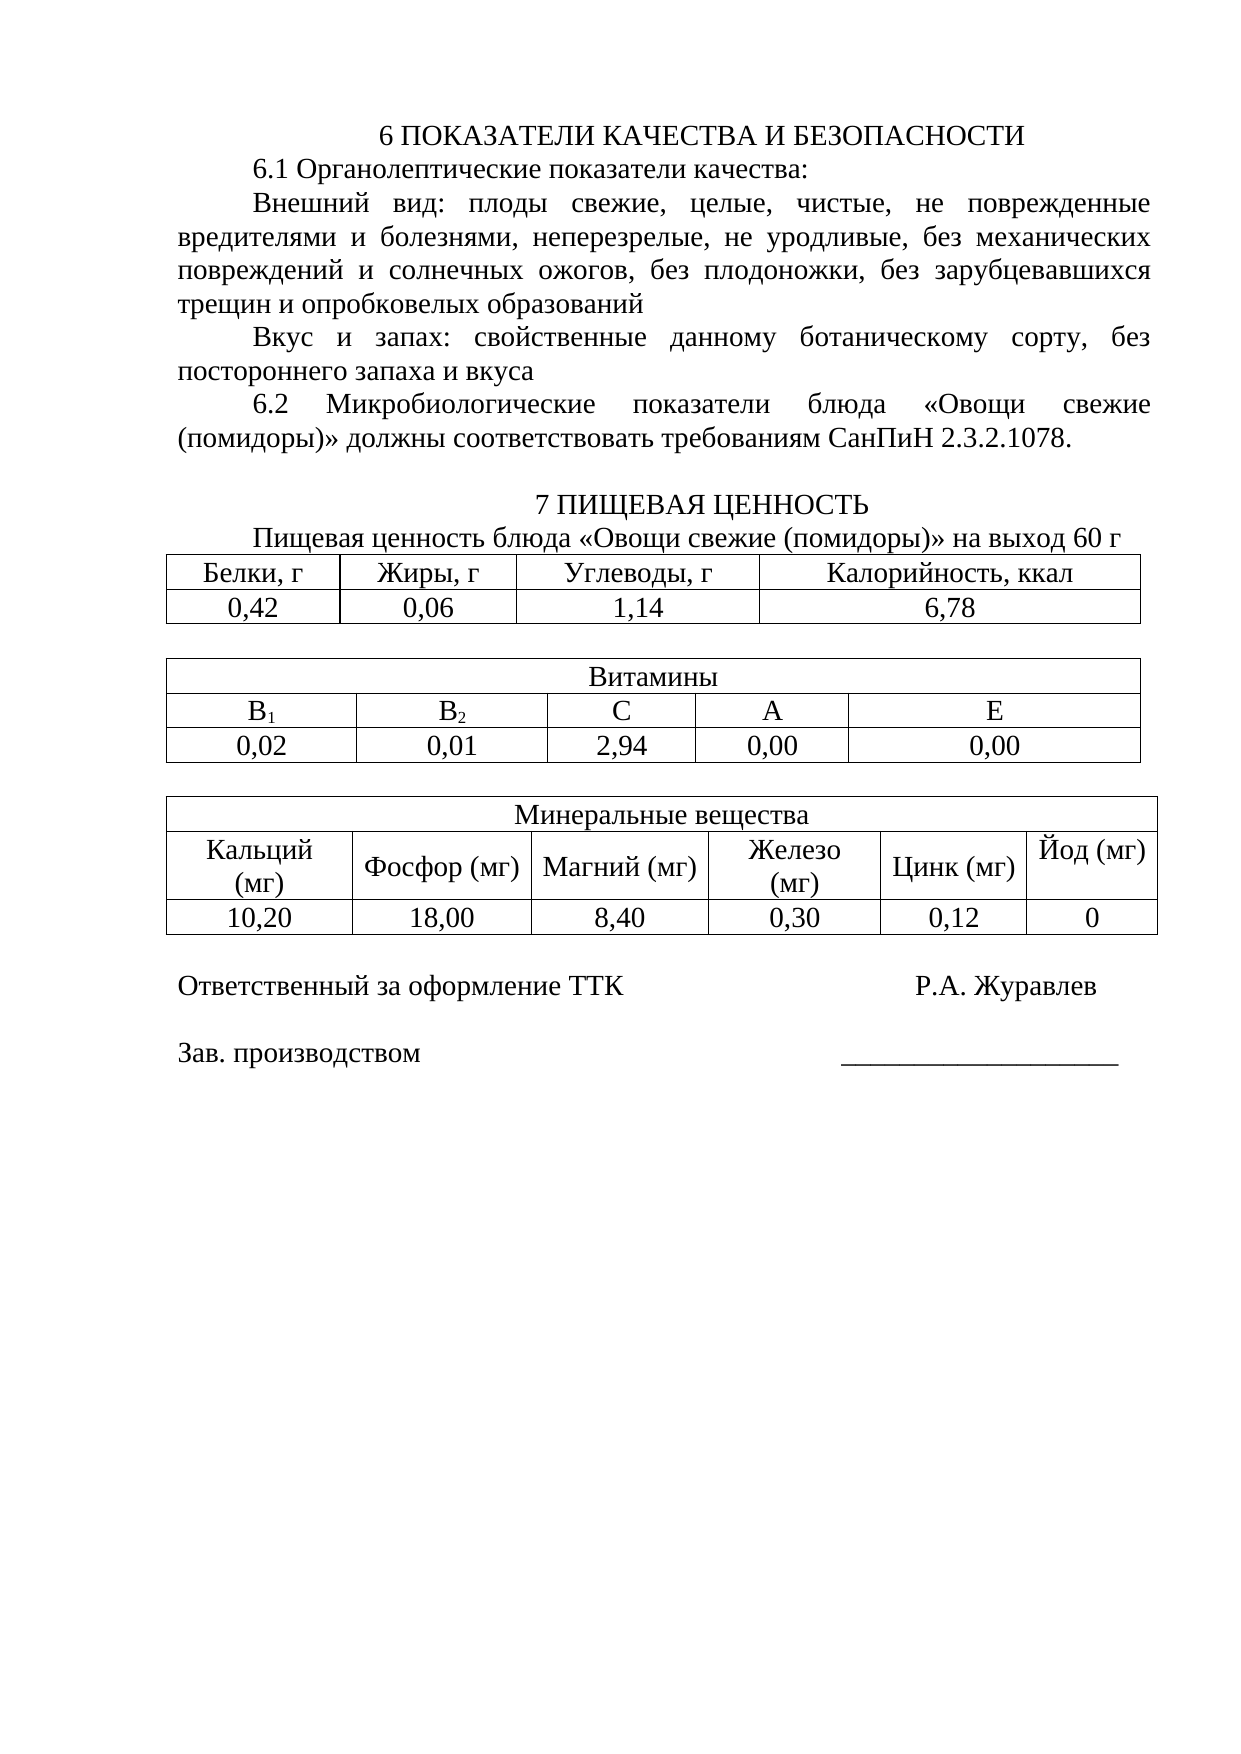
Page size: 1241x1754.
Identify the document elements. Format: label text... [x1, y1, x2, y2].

text 6.1 Органолептические показатели качества: [177, 152, 1152, 185]
table_cell 0,00 [849, 728, 1140, 762]
text 7 ПИЩЕВАЯ ЦЕННОСТЬ [177, 487, 1152, 521]
table_cell 0,30 [709, 900, 880, 933]
table_header Витамины [167, 659, 1140, 692]
table_cell Цинк (мг) [881, 832, 1026, 899]
table_cell 1,14 [517, 590, 759, 623]
text Вкус и запах: свойственные данному ботаническому сорту, без постороннего запаха и вкуса [177, 319, 1152, 386]
table_cell 0 [1027, 900, 1157, 933]
table_cell 0,01 [357, 728, 547, 762]
text 6 ПОКАЗАТЕЛИ КАЧЕСТВА И БЕЗОПАСНОСТИ [177, 118, 1152, 152]
table_cell Кальций (мг) [167, 832, 352, 899]
text Пищевая ценность блюда «Овощи свежие (помидоры)» на выход 60 г [177, 521, 1152, 554]
table_cell 6,78 [760, 590, 1140, 623]
text Ответственный за оформление ТТК Р.А. Журавлев [177, 968, 1152, 1002]
text 6.2 Микробиологические показатели блюда «Овощи свежие (помидоры)» должны соответствовать требованиям СанПиН 2.3.2.1078. [177, 386, 1152, 453]
table_cell Е [849, 694, 1140, 727]
table_cell Фосфор (мг) [353, 832, 531, 899]
table_cell С [548, 694, 695, 727]
text Внешний вид: плоды свежие, целые, чистые, не поврежденные вредителями и болезнями, неперезрелые, не уродливые, без механических повреждений и солнечных ожогов, без плодоножки, без зарубцевавшихся трещин и опробковелых образований [177, 185, 1152, 319]
table_cell А [696, 694, 848, 727]
table_cell 0,06 [341, 590, 516, 623]
table_cell 2,94 [548, 728, 695, 762]
table_cell В1 [167, 694, 356, 727]
table_header Углеводы, г [517, 555, 759, 589]
table_cell 0,02 [167, 728, 356, 762]
table_header Калорийность, ккал [760, 555, 1140, 589]
table_cell Магний (мг) [532, 832, 708, 899]
table_cell 8,40 [532, 900, 708, 933]
text Зав. производством ___________________ [177, 1035, 1152, 1069]
table_cell 0,00 [696, 728, 848, 762]
table_cell В2 [357, 694, 547, 727]
table_cell Железо (мг) [709, 832, 880, 899]
table_cell 0,12 [881, 900, 1026, 933]
table_cell 0,42 [167, 590, 339, 623]
table_header Белки, г [167, 555, 339, 589]
table_cell 10,20 [167, 900, 352, 933]
table_cell 18,00 [353, 900, 531, 933]
table_cell Йод (мг) [1027, 832, 1157, 899]
table_header Минеральные вещества [167, 797, 1157, 831]
table_header Жиры, г [341, 555, 516, 589]
